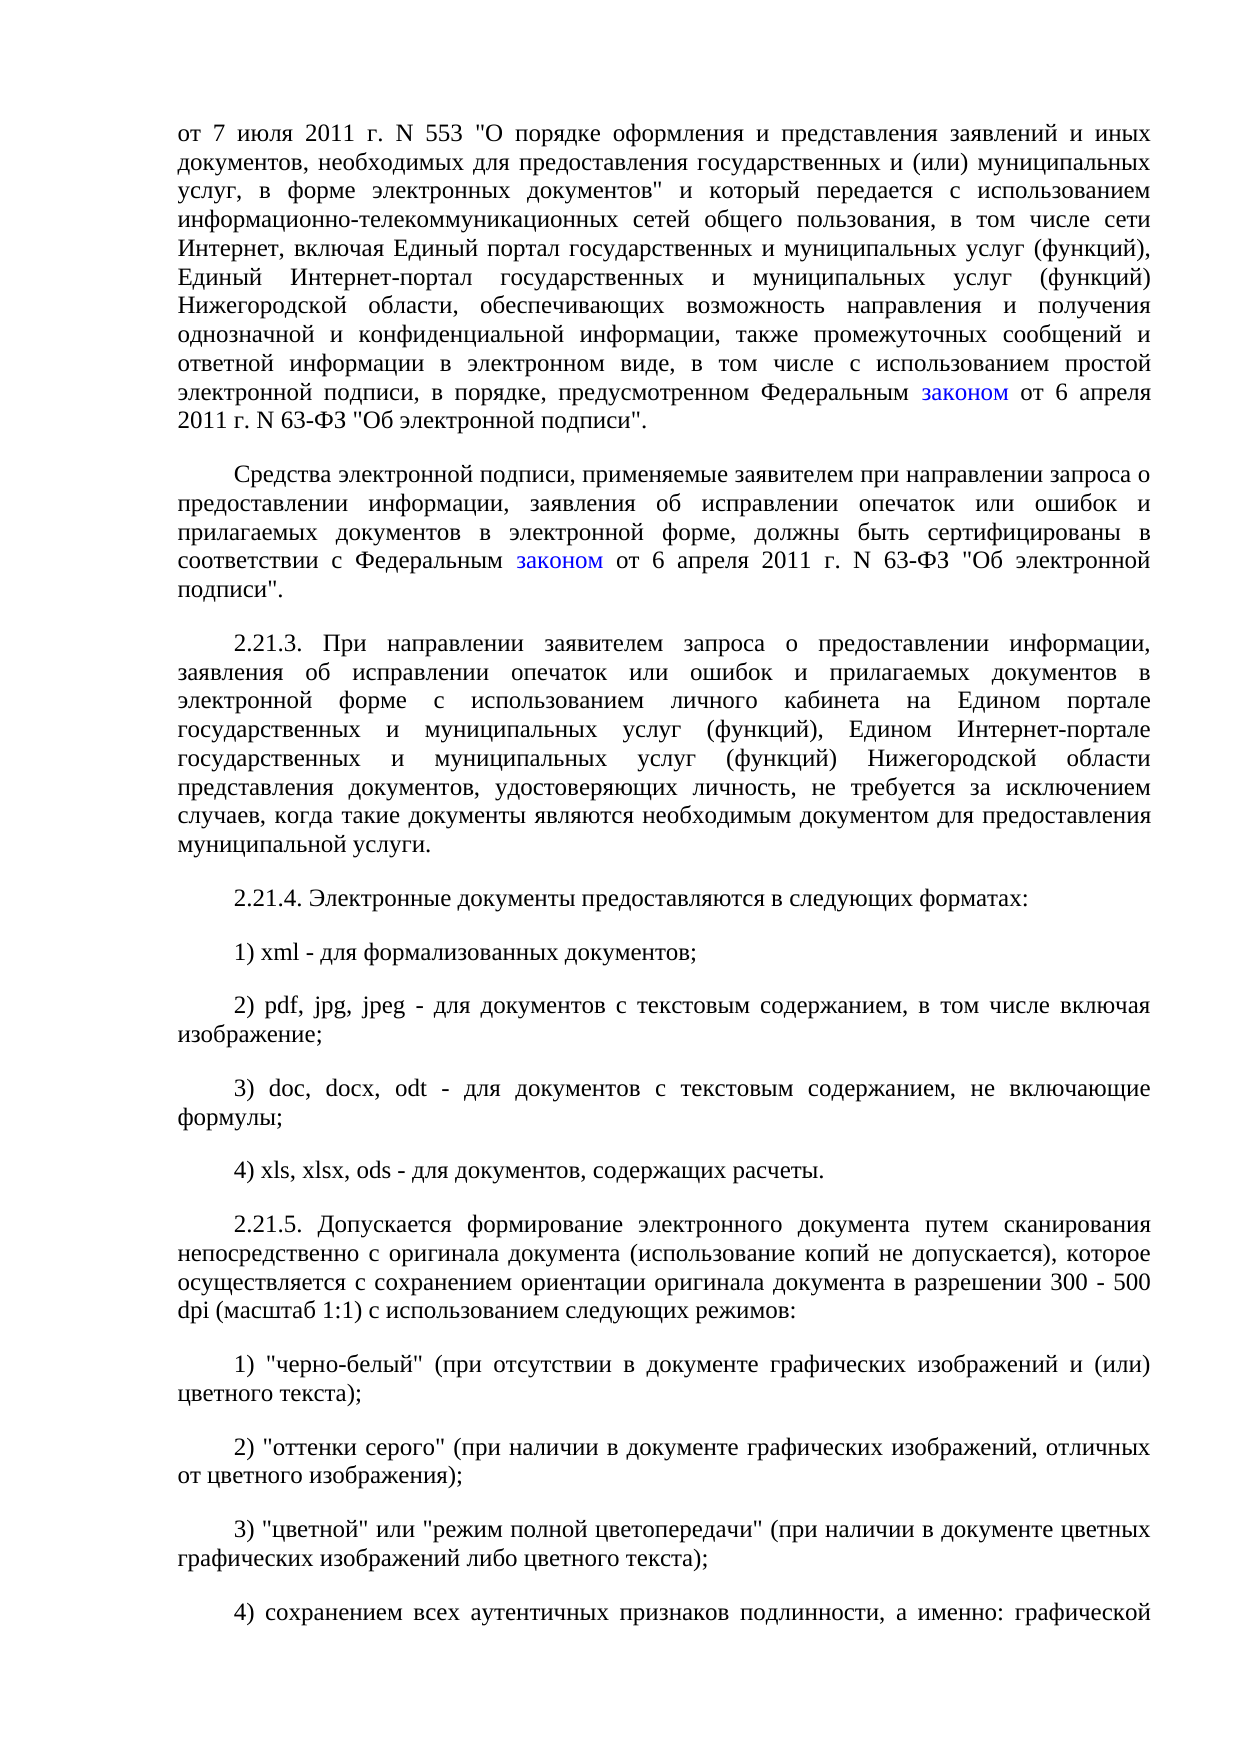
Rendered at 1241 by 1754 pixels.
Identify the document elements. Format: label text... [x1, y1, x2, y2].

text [177, 118, 1152, 434]
text 2) "оттенки серого" (при наличии в документе графических изображений, отличных от цветного изображения); [177, 1432, 1152, 1489]
text 2.21.5. Допускается формирование электронного документа путем сканирования непосредственно с оригинала документа (использование копий не допускается), которое осуществляется с сохранением ориентации оригинала документа в разрешении 300 - 500 dpi (масштаб 1:1) с использованием следующих режимов: [177, 1209, 1152, 1324]
text Средства электронной подписи, применяемые заявителем при направлении запроса о предоставлении информации, заявления об исправлении опечаток или ошибок и прилагаемых документов в электронной форме, должны быть сертифицированы в соответствии с Федеральным законом от 6 апреля 2011 г. N 63-ФЗ "Об электронной подписи". [177, 459, 1152, 603]
text 3) doc, docx, odt - для документов с текстовым содержанием, не включающие формулы; [177, 1073, 1152, 1131]
text 1) "черно-белый" (при отсутствии в документе графических изображений и (или) цветного текста); [177, 1349, 1152, 1407]
text 2.21.4. Электронные документы предоставляются в следующих форматах: [177, 883, 1152, 912]
text 4) xls, xlsx, ods - для документов, содержащих расчеты. [177, 1156, 1152, 1184]
text 2.21.3. При направлении заявителем запроса о предоставлении информации, заявления об исправлении опечаток или ошибок и прилагаемых документов в электронной форме с использованием личного кабинета на Едином портале государственных и муниципальных услуг (функций), Едином Интернет-портале государственных и муниципальных услуг (функций) Нижегородской области представления документов, удостоверяющих личность, не требуется за исключением случаев, когда такие документы являются необходимым документом для предоставления муниципальной услуги. [177, 628, 1152, 858]
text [177, 1597, 1152, 1626]
text 2) pdf, jpg, jpeg - для документов с текстовым содержанием, в том числе включая изображение; [177, 991, 1152, 1048]
text 3) "цветной" или "режим полной цветопередачи" (при наличии в документе цветных графических изображений либо цветного текста); [177, 1514, 1152, 1572]
text 1) xml - для формализованных документов; [177, 937, 1152, 966]
